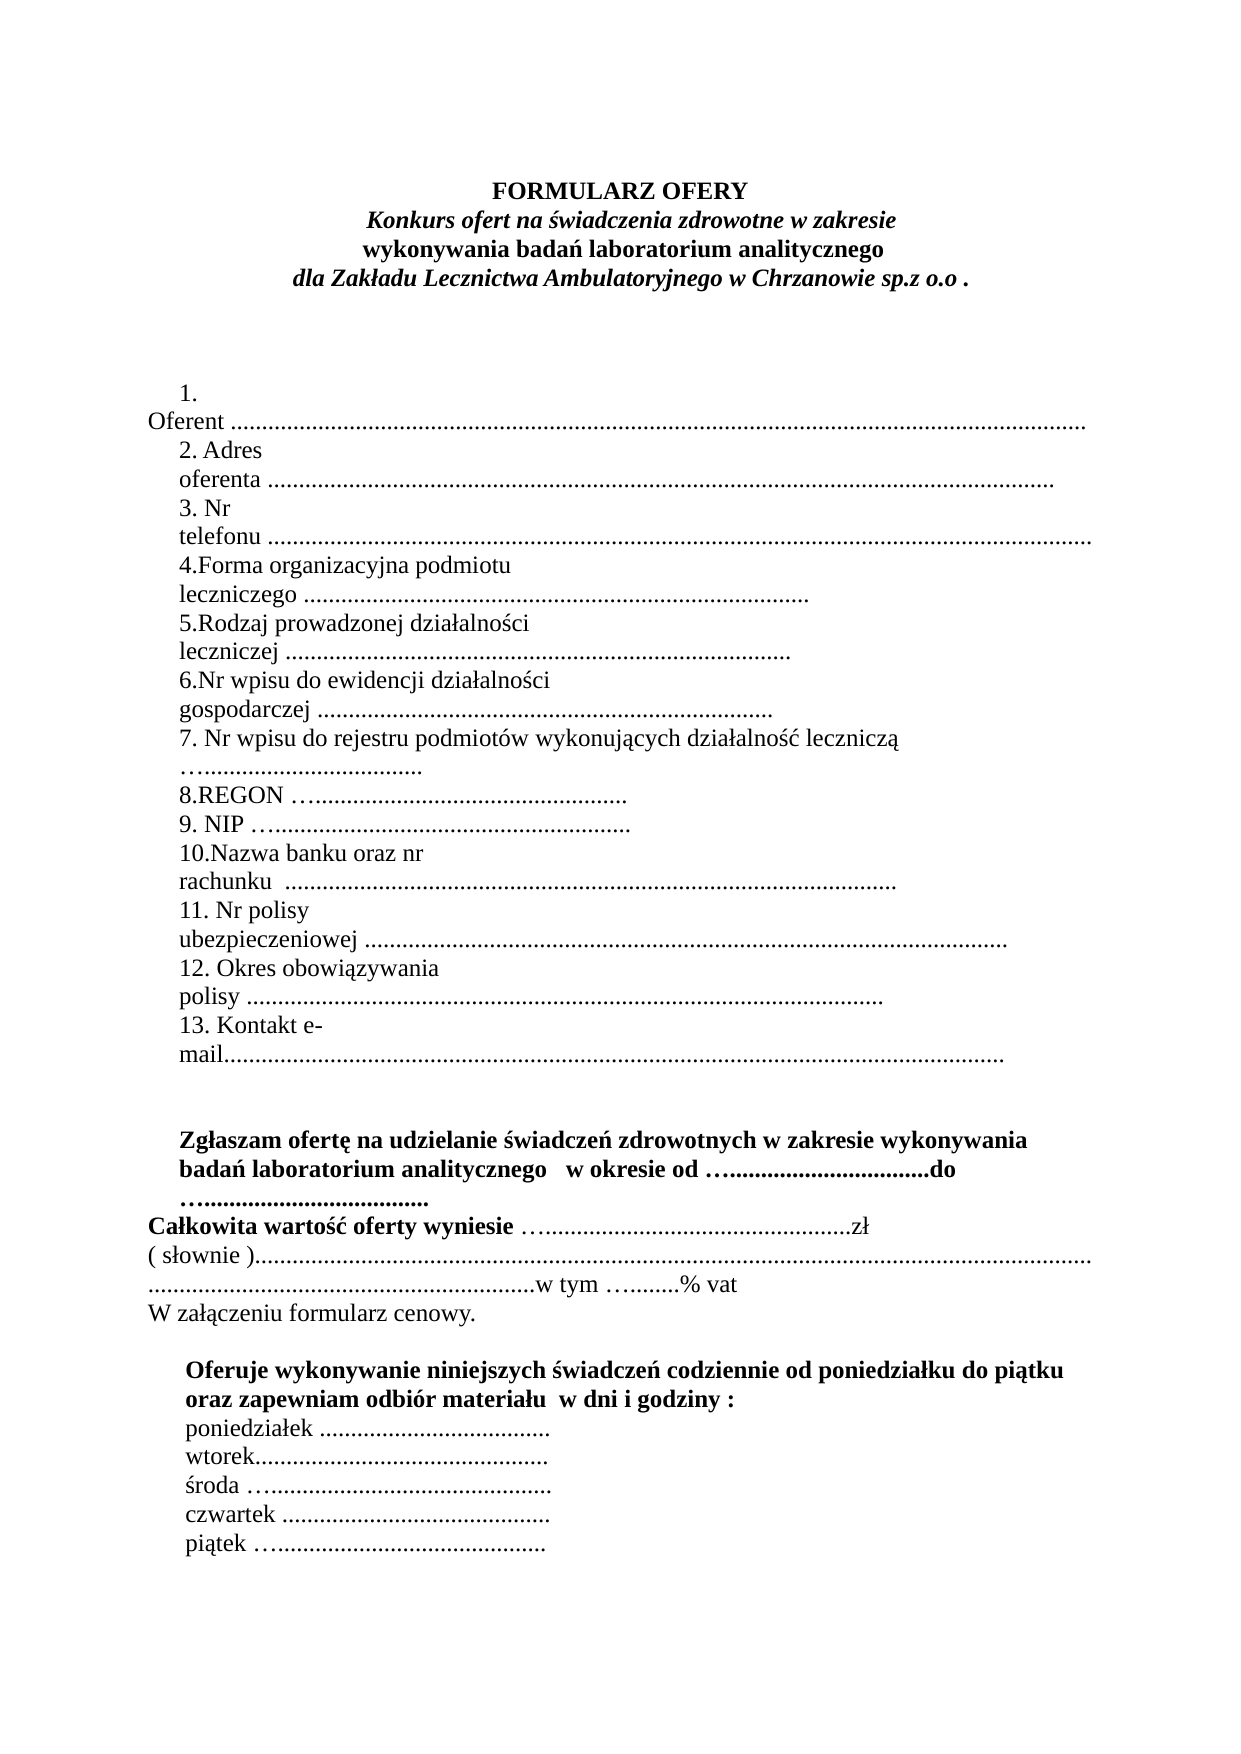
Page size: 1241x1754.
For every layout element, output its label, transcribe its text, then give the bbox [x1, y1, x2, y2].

text 8.REGON ….................................................. [179, 780, 1093, 809]
text 4.Forma organizacyjna podmiotu leczniczego ................................................................................. [179, 550, 1093, 608]
text Konkurs ofert na świadczenia zdrowotne w zakresie [173, 205, 1093, 234]
text środa …............................................. [185, 1470, 1093, 1499]
text 2. Adres oferenta .............................................................................................................................. [179, 435, 1093, 493]
text wykonywania badań laboratorium analitycznego [148, 234, 1093, 263]
text poniedziałek ..................................... [185, 1413, 1093, 1441]
text 3. Nr telefonu .................................................................................................................................... [179, 493, 1093, 550]
text 13. Kontakt e-mail............................................................................................................................. [179, 1010, 1093, 1068]
text Zgłaszam ofertę na udzielanie świadczeń zdrowotnych w zakresie wykonywania badań laboratorium analitycznego w okresie od …................................do ….................................... [179, 1125, 1093, 1211]
text Oferuje wykonywanie niniejszych świadczeń codziennie od poniedziałku do piątku oraz zapewniam odbiór materiału w dni i godziny : [185, 1355, 1093, 1413]
text 10.Nazwa banku oraz nr rachunku .................................................................................................. [179, 838, 1093, 895]
text 11. Nr polisy ubezpieczeniowej ....................................................................................................... [179, 895, 1093, 953]
text dla Zakładu Lecznictwa Ambulatoryjnego w Chrzanowie sp.z o.o . [173, 263, 1093, 291]
text Całkowita wartość oferty wyniesie ….................................................zł ( słownie )....................................................................................................................................................................................................w tym …........% vat [148, 1211, 1093, 1298]
text 5.Rodzaj prowadzonej działalności leczniczej ................................................................................. [179, 608, 1093, 665]
text 1. Oferent ......................................................................................................................................... [148, 378, 1093, 435]
text FORMULARZ OFERY [148, 176, 1093, 205]
text piątek …........................................... [185, 1528, 1093, 1556]
text 6.Nr wpisu do ewidencji działalności gospodarczej ......................................................................... [179, 665, 1093, 723]
text czwartek ........................................... [185, 1499, 1093, 1528]
text 9. NIP …......................................................... [179, 809, 1093, 838]
text wtorek............................................... [185, 1441, 1093, 1470]
text W załączeniu formularz cenowy. [148, 1298, 1093, 1326]
text 12. Okres obowiązywania polisy ...................................................................................................... [179, 953, 1093, 1010]
text 7. Nr wpisu do rejestru podmiotów wykonujących działalność leczniczą …................................... [179, 723, 1093, 780]
